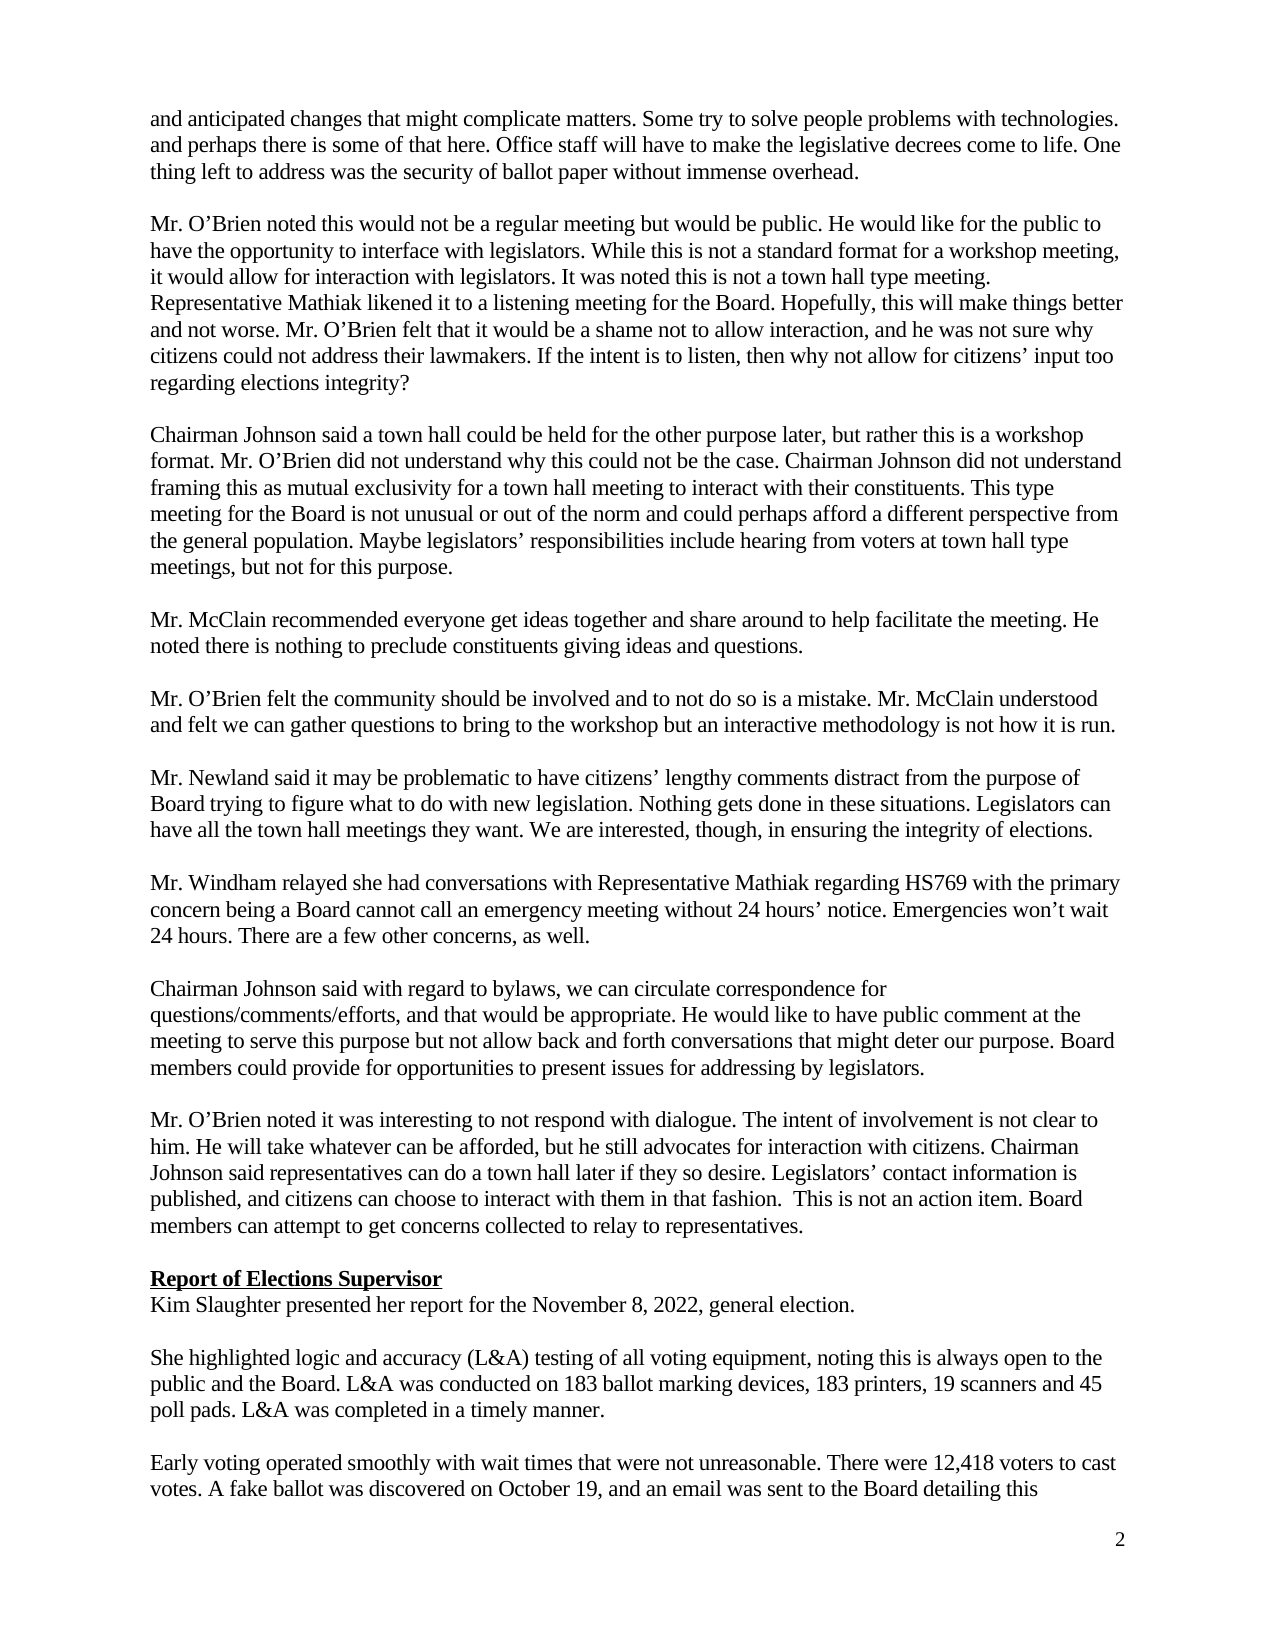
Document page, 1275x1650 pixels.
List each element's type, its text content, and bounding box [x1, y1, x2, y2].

text Report of Elections Supervisor [150, 1264, 1125, 1291]
text Mr. Windham relayed she had conversations with Representative Mathiak regarding HS769 with the primary concern being a Board cannot call an emergency meeting without 24 hours’ notice. Emergencies won’t wait 24 hours. There are a few other concerns, as well. [150, 869, 1125, 948]
text Chairman Johnson said a town hall could be held for the other purpose later, but rather this is a workshop format. Mr. O’Brien did not understand why this could not be the case. Chairman Johnson did not understand framing this as mutual exclusivity for a town hall meeting to interact with their constituents. This type meeting for the Board is not unusual or out of the norm and could perhaps afford a different perspective from the general population. Maybe legislators’ responsibilities include hearing from voters at town hall type meetings, but not for this purpose. [150, 421, 1125, 579]
text Mr. Newland said it may be problematic to have citizens’ lengthy comments distract from the purpose of Board trying to figure what to do with new legislation. Nothing gets done in these situations. Legislators can have all the town hall meetings they want. We are interested, though, in ensuring the integrity of elections. [150, 764, 1125, 843]
text Mr. O’Brien felt the community should be involved and to not do so is a mistake. Mr. McClain understood and felt we can gather questions to bring to the workshop but an interactive methodology is not how it is run. [150, 685, 1125, 737]
text She highlighted logic and accuracy (L&A) testing of all voting equipment, noting this is always open to the public and the Board. L&A was conducted on 183 ballot marking devices, 183 printers, 19 scanners and 45 poll pads. L&A was completed in a timely manner. [150, 1344, 1125, 1423]
text Mr. O’Brien noted this would not be a regular meeting but would be public. He would like for the public to have the opportunity to interface with legislators. While this is not a standard format for a workshop meeting, it would allow for interaction with legislators. It was noted this is not a town hall type meeting. Representative Mathiak likened it to a listening meeting for the Board. Hopefully, this will make things better and not worse. Mr. O’Brien felt that it would be a shame not to allow interaction, and he was not sure why citizens could not address their lawmakers. If the intent is to listen, then why not allow for citizens’ input too regarding elections integrity? [150, 210, 1125, 395]
text Chairman Johnson said with regard to bylaws, we can circulate correspondence for questions/comments/efforts, and that would be appropriate. He would like to have public comment at the meeting to serve this purpose but not allow back and forth conversations that might deter our purpose. Board members could provide for opportunities to present issues for addressing by legislators. [150, 975, 1125, 1080]
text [150, 105, 1125, 184]
text Kim Slaughter presented her report for the November 8, 2022, general election. [150, 1291, 1125, 1317]
text Mr. McClain recommended everyone get ideas together and share around to help facilitate the meeting. He noted there is nothing to preclude constituents giving ideas and questions. [150, 606, 1125, 658]
text Mr. O’Brien noted it was interesting to not respond with dialogue. The intent of involvement is not clear to him. He will take whatever can be afforded, but he still advocates for interaction with citizens. Chairman Johnson said representatives can do a town hall later if they so desire. Legislators’ contact information is published, and citizens can choose to interact with them in that fashion. This is not an action item. Board members can attempt to get concerns collected to relay to representatives. [150, 1106, 1125, 1238]
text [150, 1449, 1125, 1502]
